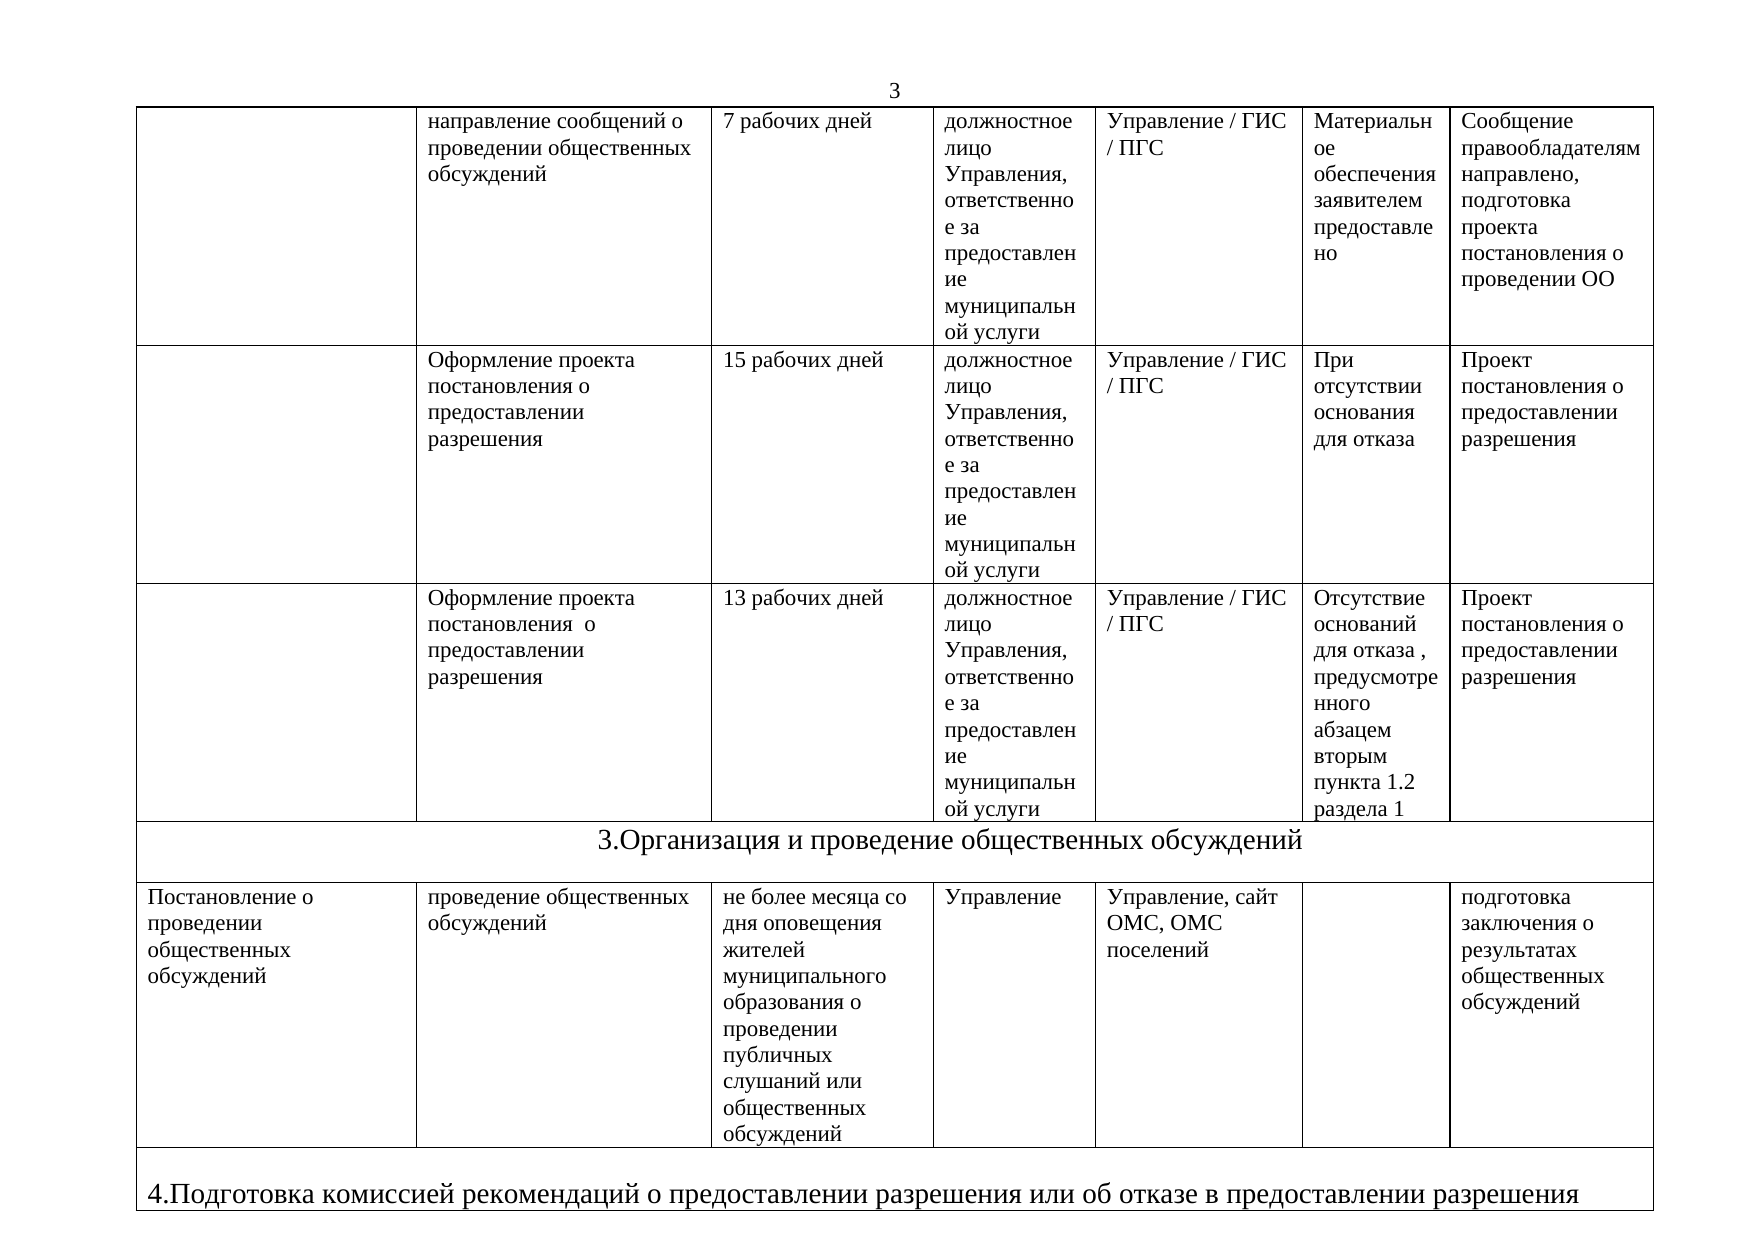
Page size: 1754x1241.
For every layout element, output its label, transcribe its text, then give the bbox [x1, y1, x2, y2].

table_cell Материальное обеспечения заявителем предоставлено [1303, 108, 1449, 344]
table_cell Постановление о проведении общественных обсуждений [137, 883, 416, 1147]
table_cell [137, 108, 416, 344]
table_cell Управление / ГИС / ПГС [1096, 346, 1302, 583]
table_cell Сообщение правообладателям направлено, подготовка проекта постановления о проведении ОО [1451, 108, 1653, 344]
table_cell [934, 108, 1095, 344]
table_cell должностное лицо Управления, ответственное за предоставление муниципальной услуги [934, 346, 1095, 583]
table_cell Проект постановления о предоставлении разрешения [1451, 346, 1653, 583]
table_cell 7 рабочих дней [712, 108, 933, 344]
table_cell [137, 584, 416, 821]
table_cell Оформление проекта постановления о предоставлении разрешения [417, 346, 711, 583]
table_cell не более месяца со дня оповещения жителей муниципального образования о проведении публичных слушаний или общественных обсуждений [712, 883, 933, 1147]
table_cell [1303, 883, 1449, 1147]
table_cell Отсутствие оснований для отказа , предусмотренного абзацем вторым пункта 1.2 раздела 1 [1303, 584, 1449, 821]
table_cell 15 рабочих дней [712, 346, 933, 583]
table_cell подготовка заключения о результатах общественных обсуждений [1451, 883, 1653, 1147]
table_cell 3.Организация и проведение общественных обсуждений [137, 822, 1653, 882]
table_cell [137, 1148, 1653, 1210]
table_cell Проект постановления о предоставлении разрешения [1451, 584, 1653, 821]
table_cell проведение общественных обсуждений [417, 883, 711, 1147]
table_cell При отсутствии основания для отказа [1303, 346, 1449, 583]
table_cell Управление / ГИС / ПГС [1096, 584, 1302, 821]
table_cell Управление / ГИС / ПГС [1096, 108, 1302, 344]
table_cell Управление [934, 883, 1095, 1147]
table_cell [137, 346, 416, 583]
table_cell должностное лицо Управления, ответственное за предоставление муниципальной услуги [934, 584, 1095, 821]
table_cell направление сообщений о проведении общественных обсуждений [417, 108, 711, 344]
table_cell Оформление проекта постановления о предоставлении разрешения [417, 584, 711, 821]
table_cell 13 рабочих дней [712, 584, 933, 821]
table_cell Управление, сайт ОМС, ОМС поселений [1096, 883, 1302, 1147]
